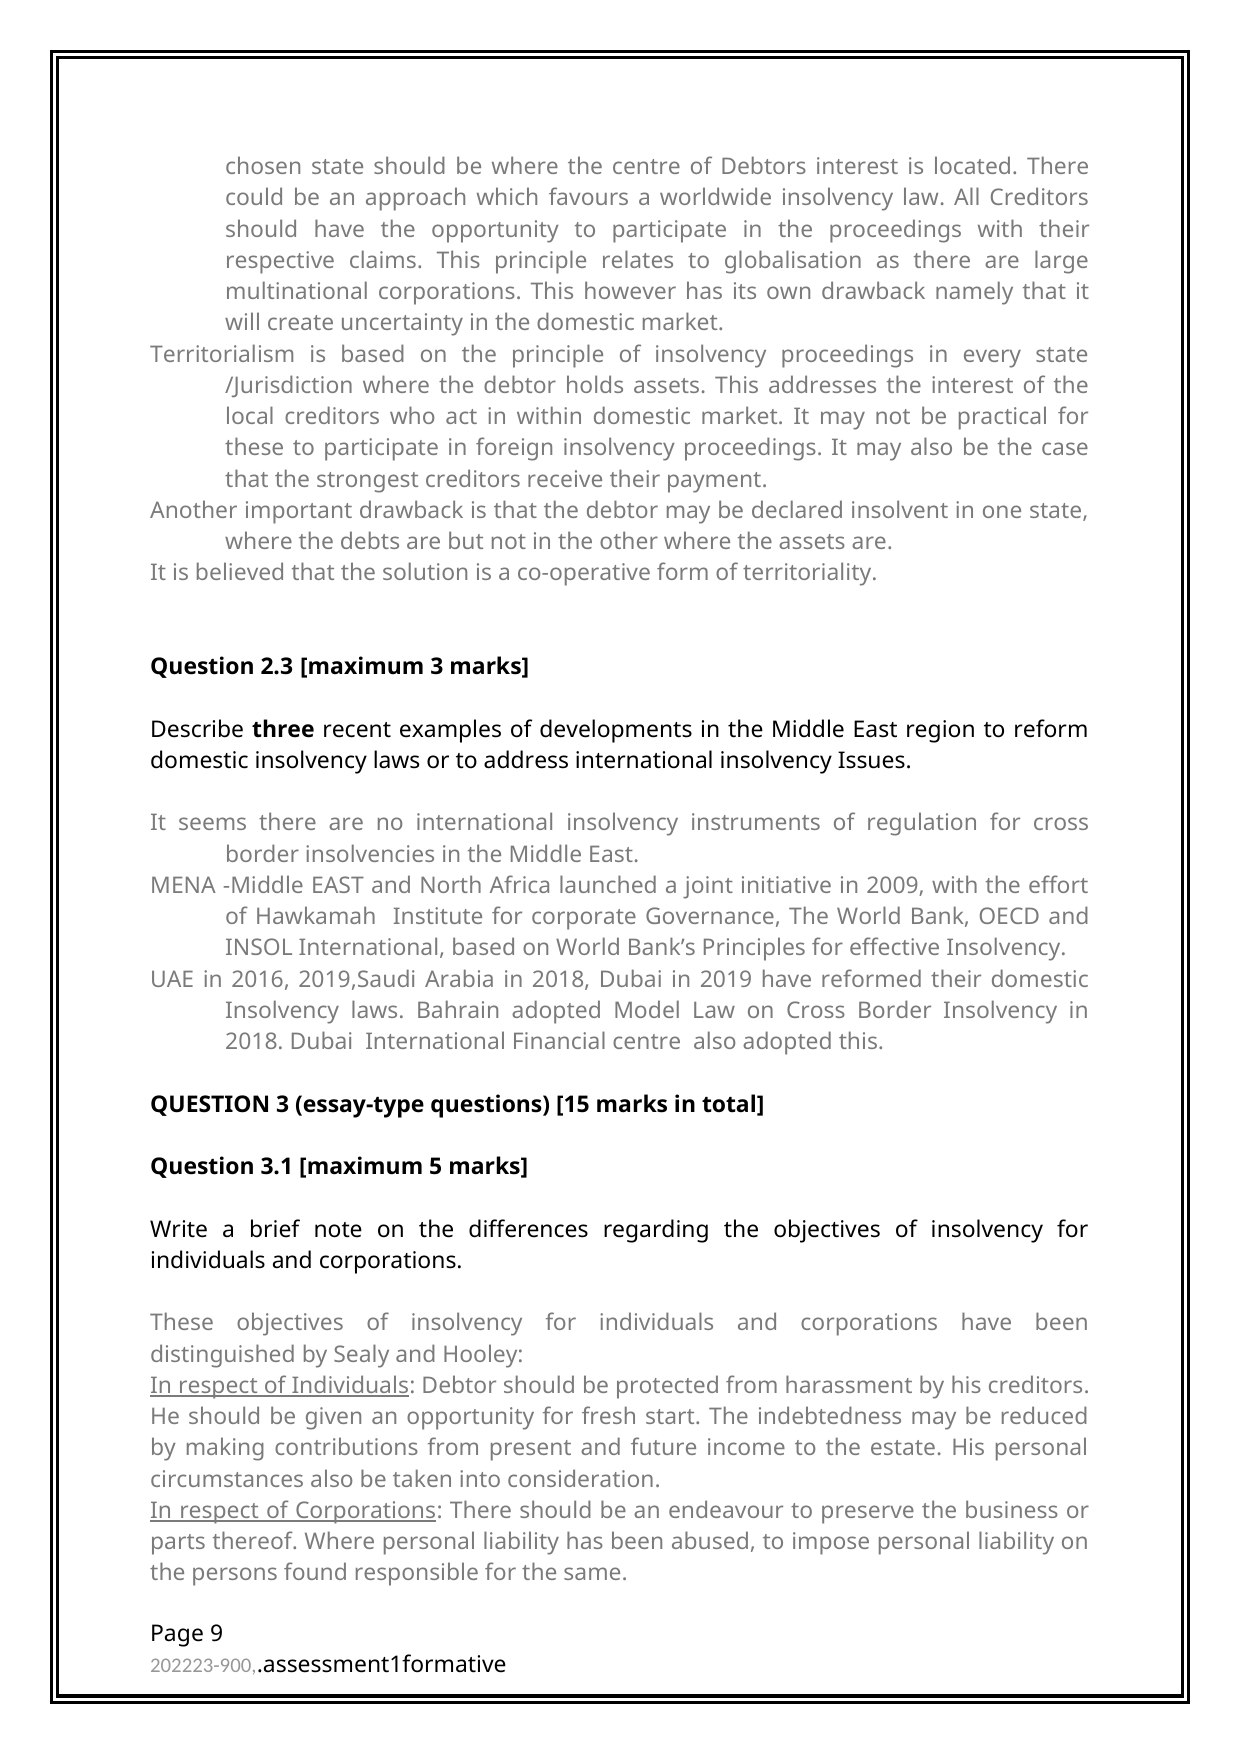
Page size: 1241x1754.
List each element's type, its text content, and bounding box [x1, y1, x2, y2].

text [150, 150, 1090, 337]
text Describe three recent examples of developments in the Middle East region to reform domestic insolvency laws or to address international insolvency Issues. [150, 712, 1090, 775]
text It is believed that the solution is a co-operative form of territoriality. [150, 556, 1090, 587]
text Another important drawback is that the debtor may be declared insolvent in one state, where the debts are but not in the other where the assets are. [150, 494, 1090, 556]
text QUESTION 3 (essay-type questions) [15 marks in total] [150, 1087, 1090, 1119]
text In respect of Individuals: Debtor should be protected from harassment by his creditors. He should be given an opportunity for fresh start. The indebtedness may be reduced by making contributions from present and future income to the estate. His personal circumstances also be taken into consideration. [150, 1369, 1090, 1494]
text Write a brief note on the differences regarding the objectives of insolvency for individuals and corporations. [150, 1212, 1090, 1275]
text MENA -Middle EAST and North Africa launched a joint initiative in 2009, with the effort of Hawkamah Institute for corporate Governance, The World Bank, OECD and INSOL International, based on World Bank’s Principles for effective Insolvency. [150, 869, 1090, 962]
text UAE in 2016, 2019,Saudi Arabia in 2018, Dubai in 2019 have reformed their domestic Insolvency laws. Bahrain adopted Model Law on Cross Border Insolvency in 2018. Dubai International Financial centre also adopted this. [150, 962, 1090, 1056]
text Question 3.1 [maximum 5 marks] [150, 1150, 1090, 1181]
text In respect of Corporations: There should be an endeavour to preserve the business or parts thereof. Where personal liability has been abused, to impose personal liability on the persons found responsible for the same. [150, 1494, 1090, 1587]
text Question 2.3 [maximum 3 marks] [150, 650, 1090, 681]
text It seems there are no international insolvency instruments of regulation for cross border insolvencies in the Middle East. [150, 806, 1090, 869]
text Territorialism is based on the principle of insolvency proceedings in every state /Jurisdiction where the debtor holds assets. This addresses the interest of the local creditors who act in within domestic market. It may not be practical for these to participate in foreign insolvency proceedings. It may also be the case that the strongest creditors receive their payment. [150, 337, 1090, 494]
text These objectives of insolvency for individuals and corporations have been distinguished by Sealy and Hooley: [150, 1306, 1090, 1369]
